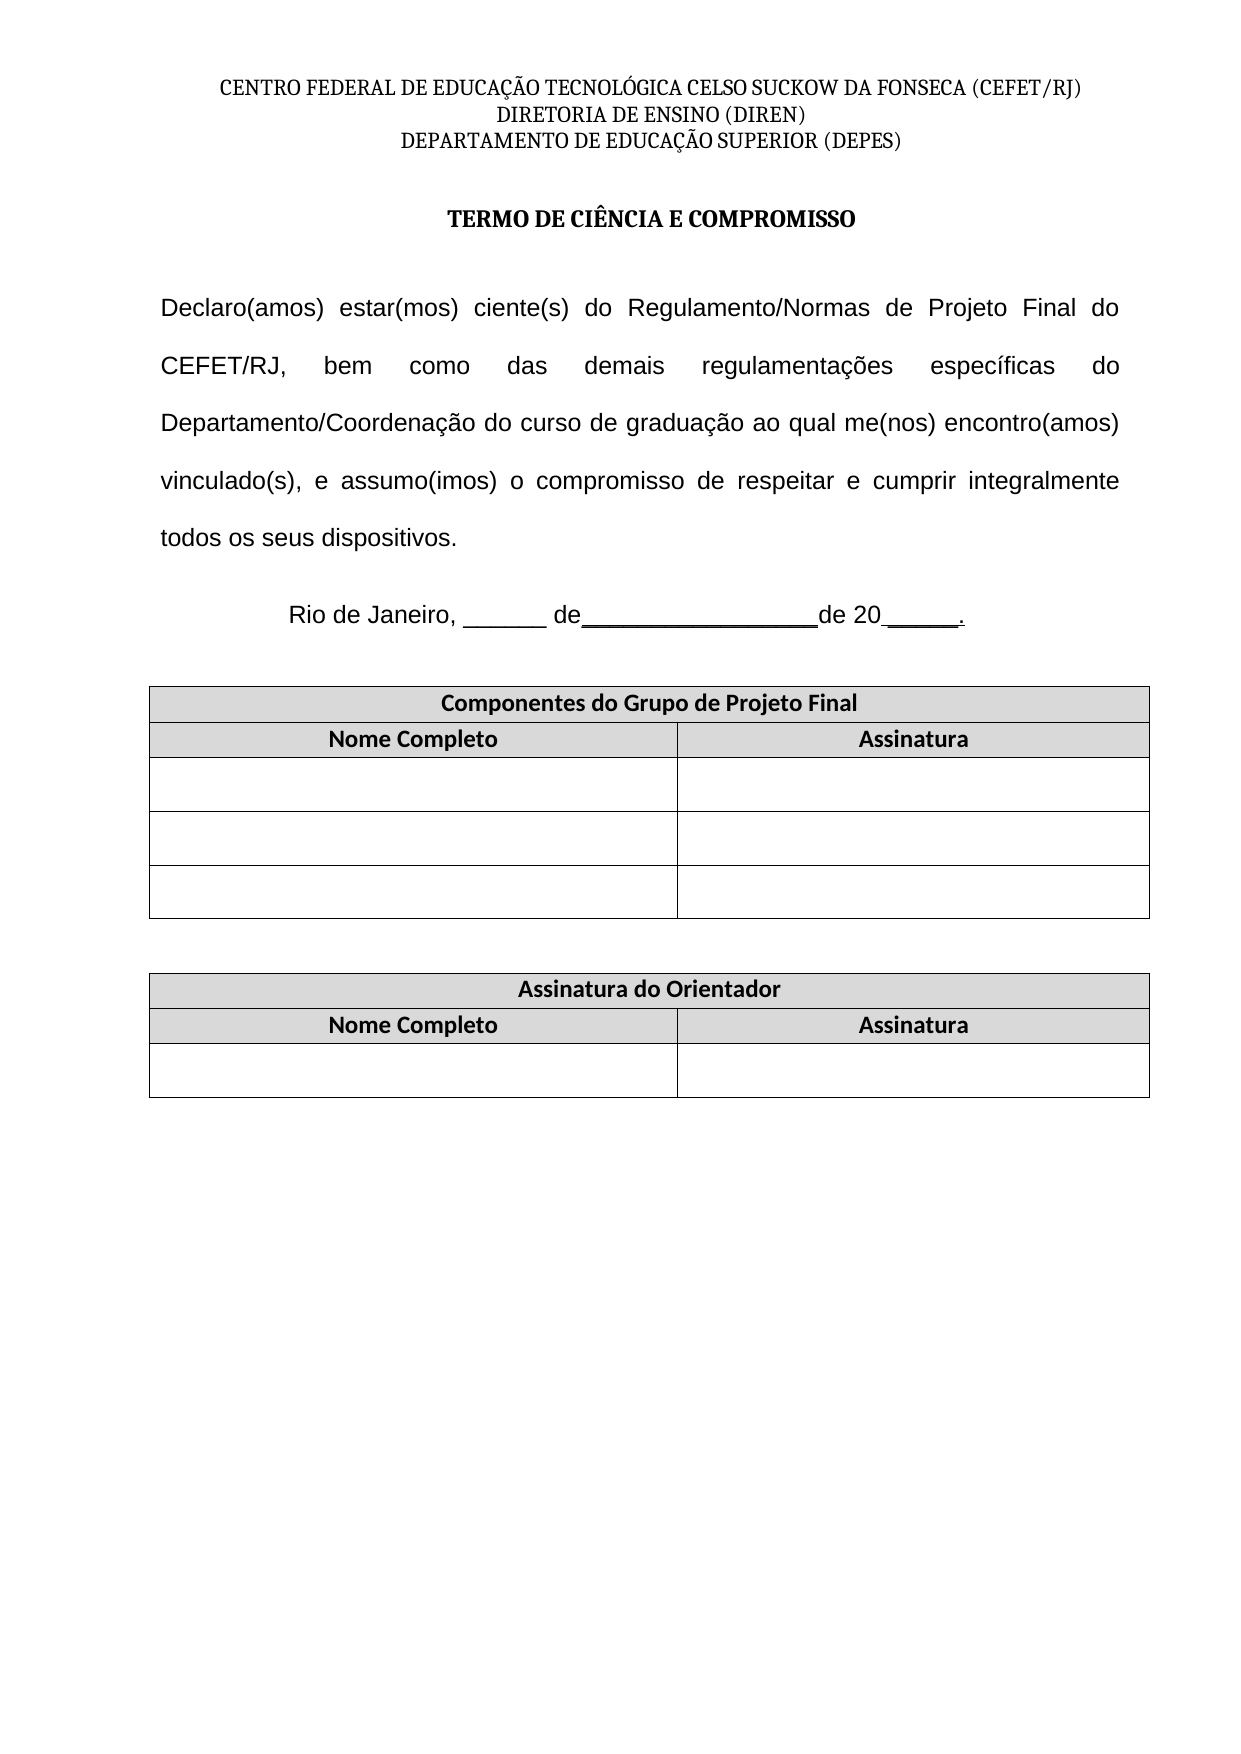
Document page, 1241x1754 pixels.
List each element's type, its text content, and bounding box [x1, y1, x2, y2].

subtitle TERMO DE CIÊNCIA E COMPROMISSO [160, 205, 1142, 234]
table_cell Assinatura [678, 723, 1149, 757]
table_cell [678, 1044, 1149, 1097]
table_cell [150, 758, 677, 811]
table_cell Assinatura [678, 1009, 1149, 1043]
table_cell [678, 866, 1149, 918]
table_cell [150, 1044, 677, 1097]
table_cell Nome Completo [150, 723, 677, 757]
table_cell [150, 866, 677, 918]
table_header Componentes do Grupo de Projeto Final [150, 687, 1149, 722]
table_cell [678, 758, 1149, 811]
text Declaro(amos) estar(mos) ciente(s) do Regulamento/Normas de Projeto Final do CEFET/RJ, bem como das demais regulamentações específicas do Departamento/Coordenação do curso de graduação ao qual me(nos) encontro(amos) vinculado(s), e assumo(imos) o compromisso de respeitar e cumprir integralmente todos os seus dispositivos. [160, 293, 1121, 552]
table_cell Nome Completo [150, 1009, 677, 1043]
table_cell [678, 812, 1149, 864]
text Rio de Janeiro, ______ de_________________de 20 _____. [288, 600, 1121, 629]
table_cell [150, 812, 677, 864]
table_header Assinatura do Orientador [150, 974, 1149, 1008]
